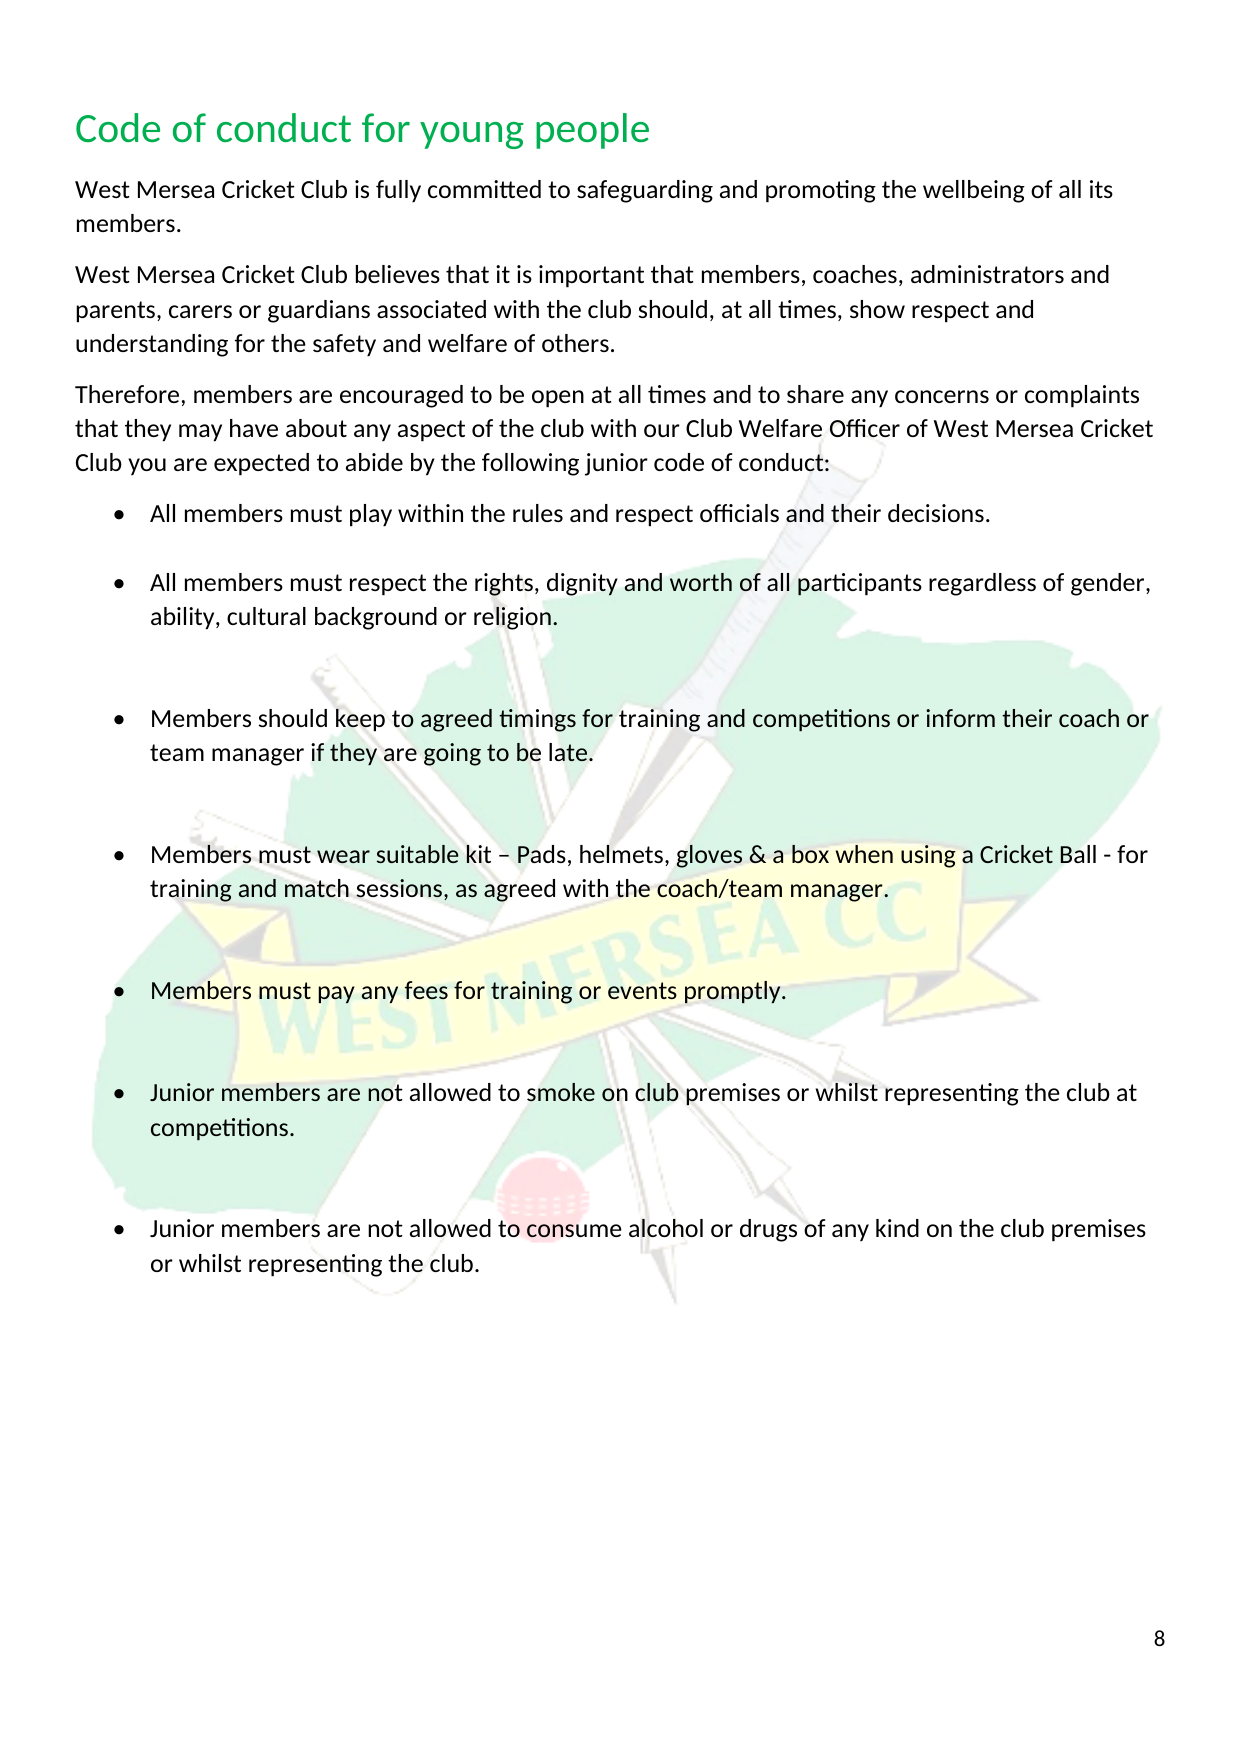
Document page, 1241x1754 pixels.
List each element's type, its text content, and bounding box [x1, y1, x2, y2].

list Junior members are not allowed to smoke on club premises or whilst representing the club at competitions. [112, 1076, 1165, 1142]
list Members must pay any fees for training or events promptly. [112, 974, 1165, 1006]
text Therefore, members are encouraged to be open at all times and to share any concerns or complaints that they may have about any aspect of the club with our Club Welfare Officer of West Mersea Cricket Club you are expected to abide by the following junior code of conduct: [75, 378, 1165, 478]
list Members should keep to agreed timings for training and competitions or inform their coach or team manager if they are going to be late. [112, 702, 1165, 768]
list All members must respect the rights, dignity and worth of all participants regardless of gender, ability, cultural background or religion. [112, 566, 1165, 632]
text Code of conduct for young people [75, 102, 1165, 153]
text West Mersea Cricket Club is fully committed to safeguarding and promoting the wellbeing of all its members. [75, 173, 1165, 239]
text West Mersea Cricket Club believes that it is important that members, coaches, administrators and parents, carers or guardians associated with the club should, at all times, show respect and understanding for the safety and welfare of others. [75, 258, 1165, 359]
list Members must wear suitable kit – Pads, helmets, gloves & a box when using a Cricket Ball - for training and match sessions, as agreed with the coach/team manager. [112, 838, 1165, 904]
list Junior members are not allowed to consume alcohol or drugs of any kind on the club premises or whilst representing the club. [112, 1212, 1165, 1278]
list All members must play within the rules and respect officials and their decisions. [112, 497, 1165, 529]
